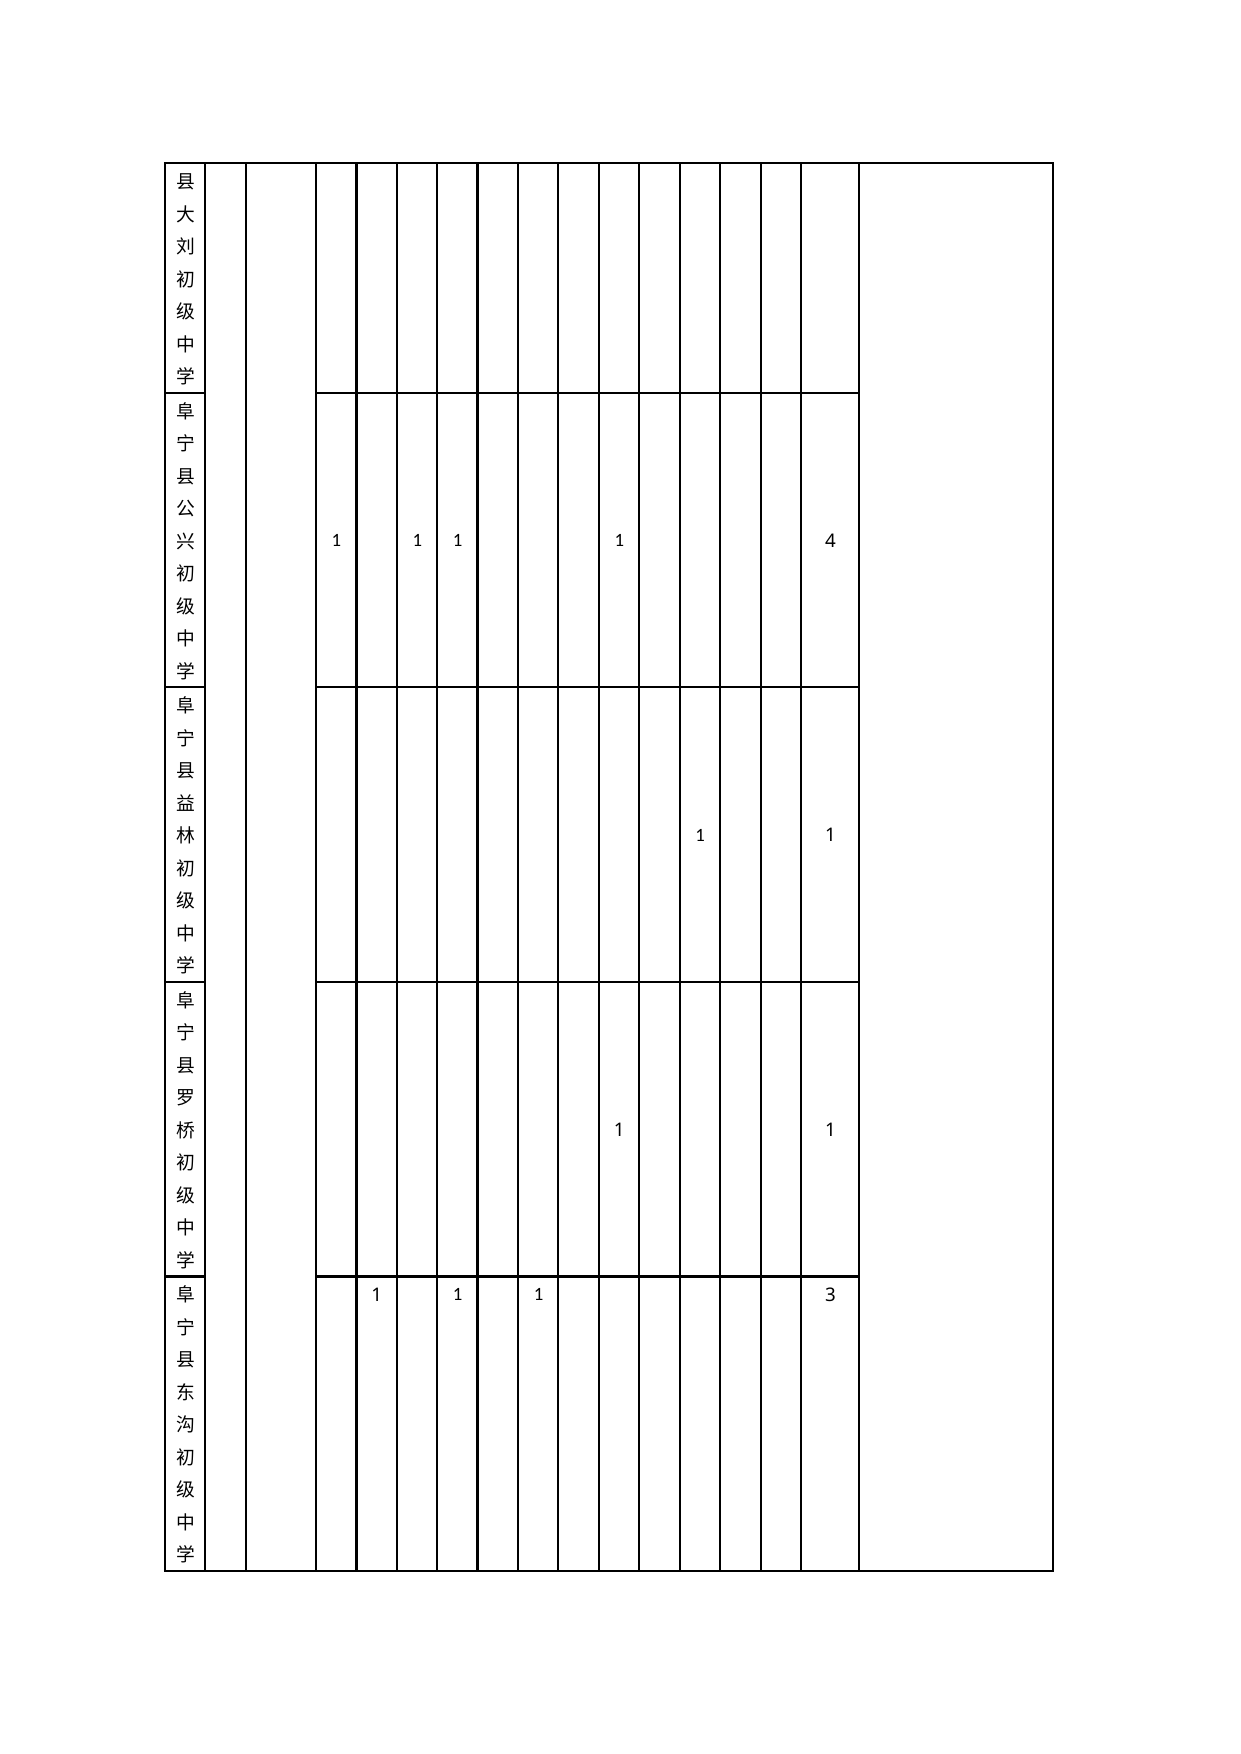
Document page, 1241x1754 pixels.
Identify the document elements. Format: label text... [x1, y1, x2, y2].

table_cell [519, 164, 557, 392]
table_cell [762, 688, 800, 981]
table_cell 4 [802, 394, 858, 686]
table_cell [640, 394, 679, 686]
table_cell [600, 1278, 638, 1570]
table_cell [519, 983, 557, 1275]
table_cell [721, 164, 760, 392]
table_cell 阜宁县罗桥初级中学 [166, 983, 204, 1275]
table_cell [479, 1278, 517, 1570]
table_cell 阜宁县大刘初级中学 [166, 164, 204, 392]
table_cell [317, 983, 355, 1275]
table_cell [600, 688, 638, 981]
table_cell 1 [600, 394, 638, 686]
table_cell [762, 983, 800, 1275]
table_cell [398, 1278, 436, 1570]
table_cell [438, 688, 476, 981]
table_cell [640, 983, 679, 1275]
table_cell 阜宁县益林初级中学 [166, 688, 204, 981]
table_cell 1 [519, 1278, 557, 1570]
table_cell [559, 983, 598, 1275]
table_cell [721, 394, 760, 686]
table_cell 阜宁县公兴初级中学 [166, 394, 204, 686]
table_cell [559, 164, 598, 392]
table_cell [317, 688, 355, 981]
table_cell [317, 164, 355, 392]
table_cell 1 [358, 1278, 396, 1570]
table_cell [317, 1278, 355, 1570]
table_cell [681, 394, 719, 686]
table_cell 1 [600, 983, 638, 1275]
table_cell 1 [681, 688, 719, 981]
table_cell [559, 394, 598, 686]
table_cell [398, 983, 436, 1275]
table_cell 1 [438, 1278, 476, 1570]
table_cell [721, 688, 760, 981]
table_cell 1 [358, 164, 396, 392]
table_cell [479, 688, 517, 981]
table_cell 1 [802, 983, 858, 1275]
table_cell [721, 983, 760, 1275]
table_cell [559, 1278, 598, 1570]
table_cell [358, 394, 396, 686]
table_cell [640, 164, 679, 392]
table_cell [398, 164, 436, 392]
table_cell 2 [802, 164, 858, 392]
table_cell [519, 394, 557, 686]
table_cell 1 [479, 164, 517, 392]
table_cell [681, 1278, 719, 1570]
table_cell [762, 1278, 800, 1570]
table_cell [358, 983, 396, 1275]
table_cell [600, 164, 638, 392]
table_cell [479, 983, 517, 1275]
table_cell [519, 688, 557, 981]
table_cell [681, 983, 719, 1275]
table_cell [438, 983, 476, 1275]
table_cell [559, 688, 598, 981]
table_cell 1 [398, 394, 436, 686]
table_cell [398, 688, 436, 981]
table_cell [640, 688, 679, 981]
table_cell [762, 164, 800, 392]
table_cell [438, 164, 476, 392]
table_cell [640, 1278, 679, 1570]
table_cell 3 [802, 1278, 858, 1570]
table_cell 1 [317, 394, 355, 686]
table_cell 1 [438, 394, 476, 686]
table_cell [681, 164, 719, 392]
table_cell 1 [802, 688, 858, 981]
table_cell [358, 688, 396, 981]
table_cell [762, 394, 800, 686]
table_cell [479, 394, 517, 686]
table_cell [721, 1278, 760, 1570]
table_cell 阜宁县东沟初级中学 [166, 1278, 204, 1570]
